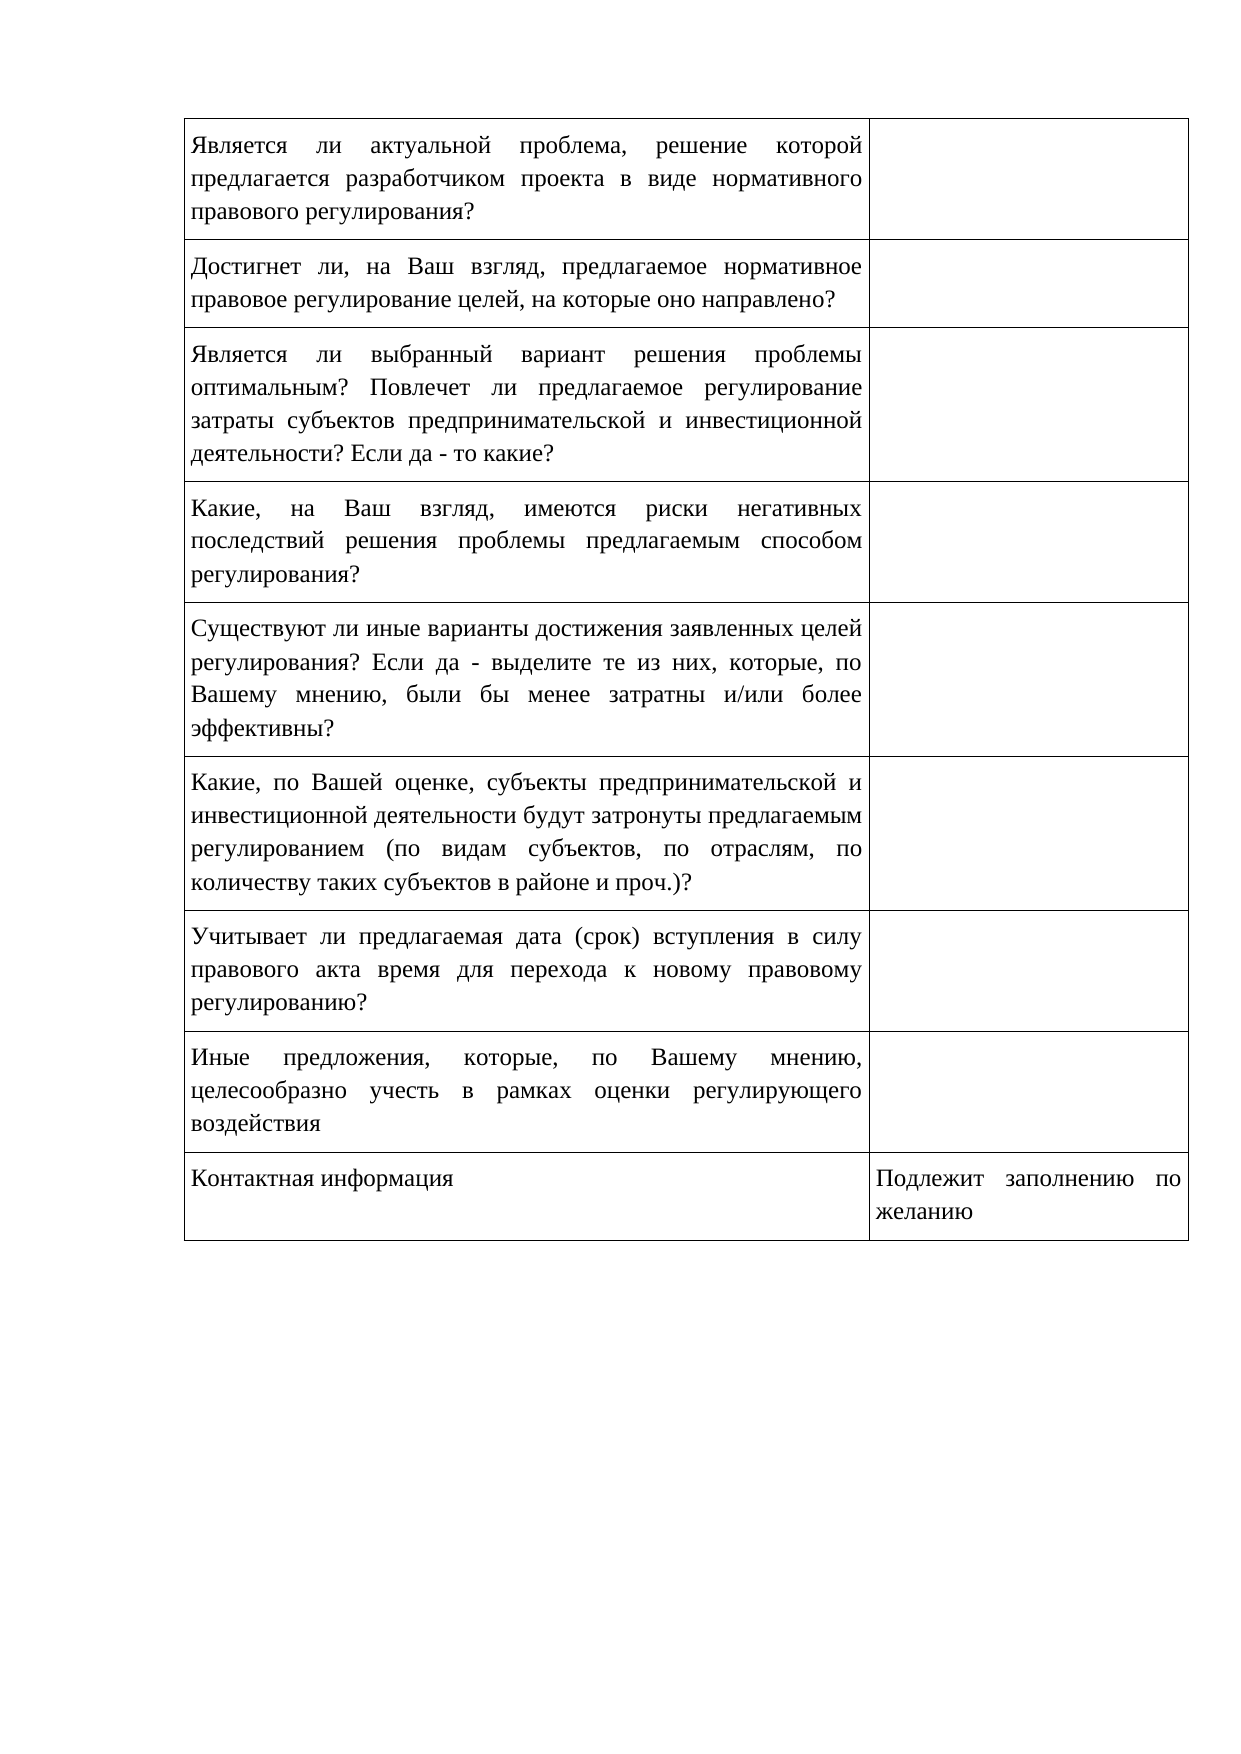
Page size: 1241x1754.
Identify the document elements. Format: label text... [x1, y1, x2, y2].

table_cell Какие, на Ваш взгляд, имеются риски негативных последствий решения проблемы предлагаемым способом регулирования? [185, 482, 869, 602]
table_cell Какие, по Вашей оценке, субъекты предпринимательской и инвестиционной деятельности будут затронуты предлагаемым регулированием (по видам субъектов, по отраслям, по количеству таких субъектов в районе и проч.)? [185, 757, 869, 910]
table_cell Подлежит заполнению по желанию [870, 1153, 1188, 1239]
table_cell [870, 240, 1188, 327]
table_cell [870, 328, 1188, 481]
table_cell Существуют ли иные варианты достижения заявленных целей регулирования? Если да - выделите те из них, которые, по Вашему мнению, были бы менее затратны и/или более эффективны? [185, 603, 869, 756]
table_cell Является ли выбранный вариант решения проблемы оптимальным? Повлечет ли предлагаемое регулирование затраты субъектов предпринимательской и инвестиционной деятельности? Если да - то какие? [185, 328, 869, 481]
table_cell [870, 1032, 1188, 1152]
table_cell Контактная информация [185, 1153, 869, 1239]
table_cell [870, 911, 1188, 1031]
table_cell [870, 119, 1188, 239]
table_cell Учитывает ли предлагаемая дата (срок) вступления в силу правового акта время для перехода к новому правовому регулированию? [185, 911, 869, 1031]
table_cell [870, 482, 1188, 602]
table_cell Является ли актуальной проблема, решение которой предлагается разработчиком проекта в виде нормативного правового регулирования? [185, 119, 869, 239]
table_cell [870, 757, 1188, 910]
table_cell [870, 603, 1188, 756]
table_cell Иные предложения, которые, по Вашему мнению, целесообразно учесть в рамках оценки регулирующего воздействия [185, 1032, 869, 1152]
table_cell Достигнет ли, на Ваш взгляд, предлагаемое нормативное правовое регулирование целей, на которые оно направлено? [185, 240, 869, 327]
